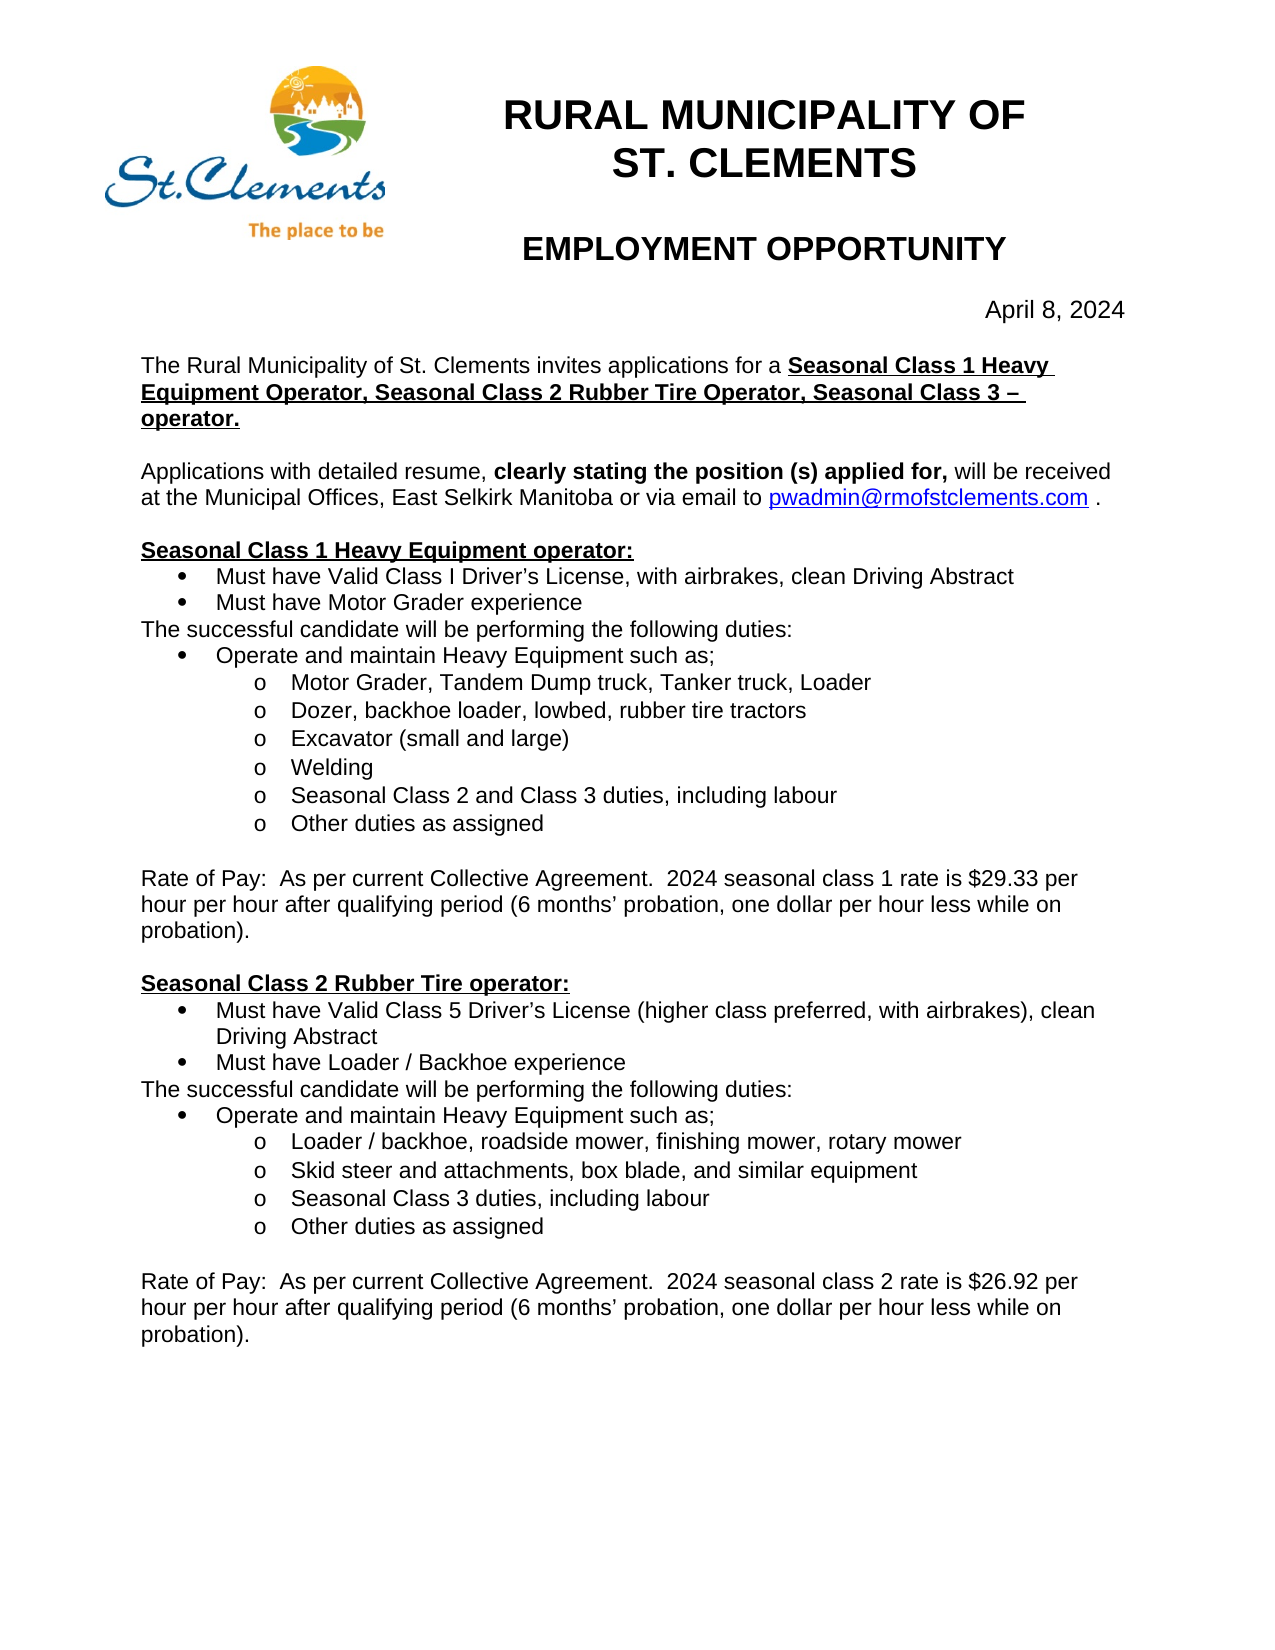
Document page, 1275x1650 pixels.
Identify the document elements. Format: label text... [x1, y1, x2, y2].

list Other duties as assigned [253, 1213, 1125, 1242]
list Welding [253, 753, 1125, 782]
text The successful candidate will be performing the following duties: [141, 1076, 1125, 1102]
list Must have Motor Grader experience [178, 589, 1125, 616]
text RURAL MUNICIPALITY OF [385, 90, 1125, 138]
text April 8, 2024 [141, 295, 1125, 324]
list Must have Loader / Backhoe experience [178, 1049, 1125, 1076]
list Operate and maintain Heavy Equipment such as; [178, 1102, 1125, 1128]
text ST. CLEMENTS [385, 138, 1125, 186]
picture [105, 66, 385, 240]
list Seasonal Class 3 duties, including labour [253, 1185, 1125, 1213]
text Applications with detailed resume, clearly stating the position (s) applied for, will be received at the Municipal Offices, East Selkirk Manitoba or via email to pwadmin@rmofstclements.com . [141, 458, 1125, 510]
text The Rural Municipality of St. Clements invites applications for a Seasonal Class 1 Heavy Equipment Operator, Seasonal Class 2 Rubber Tire Operator, Seasonal Class 3 – operator. [141, 352, 1125, 431]
list Operate and maintain Heavy Equipment such as; [178, 642, 1125, 668]
text The successful candidate will be performing the following duties: [141, 616, 1125, 642]
list Dozer, backhoe loader, lowbed, rubber tire tractors [253, 697, 1125, 725]
list Must have Valid Class I Driver’s License, with airbrakes, clean Driving Abstract [178, 563, 1125, 589]
list Must have Valid Class 5 Driver’s License (higher class preferred, with airbrakes), clean Driving Abstract [178, 997, 1125, 1049]
list Excavator (small and large) [253, 725, 1125, 753]
list Skid steer and attachments, box blade, and similar equipment [253, 1157, 1125, 1185]
list Loader / backhoe, roadside mower, finishing mower, rotary mower [253, 1128, 1125, 1157]
text Seasonal Class 2 Rubber Tire operator: [141, 970, 1125, 997]
list Motor Grader, Tandem Dump truck, Tanker truck, Loader [253, 668, 1125, 697]
text EMPLOYMENT OPPORTUNITY [141, 229, 1125, 267]
text Rate of Pay: As per current Collective Agreement. 2024 seasonal class 1 rate is $29.33 per hour per hour after qualifying period (6 months’ probation, one dollar per hour less while on probation). [141, 865, 1125, 944]
text Rate of Pay: As per current Collective Agreement. 2024 seasonal class 2 rate is $26.92 per hour per hour after qualifying period (6 months’ probation, one dollar per hour less while on probation). [141, 1268, 1125, 1347]
list Other duties as assigned [253, 810, 1125, 838]
text Seasonal Class 1 Heavy Equipment operator: [141, 537, 1125, 563]
list Seasonal Class 2 and Class 3 duties, including labour [253, 782, 1125, 810]
